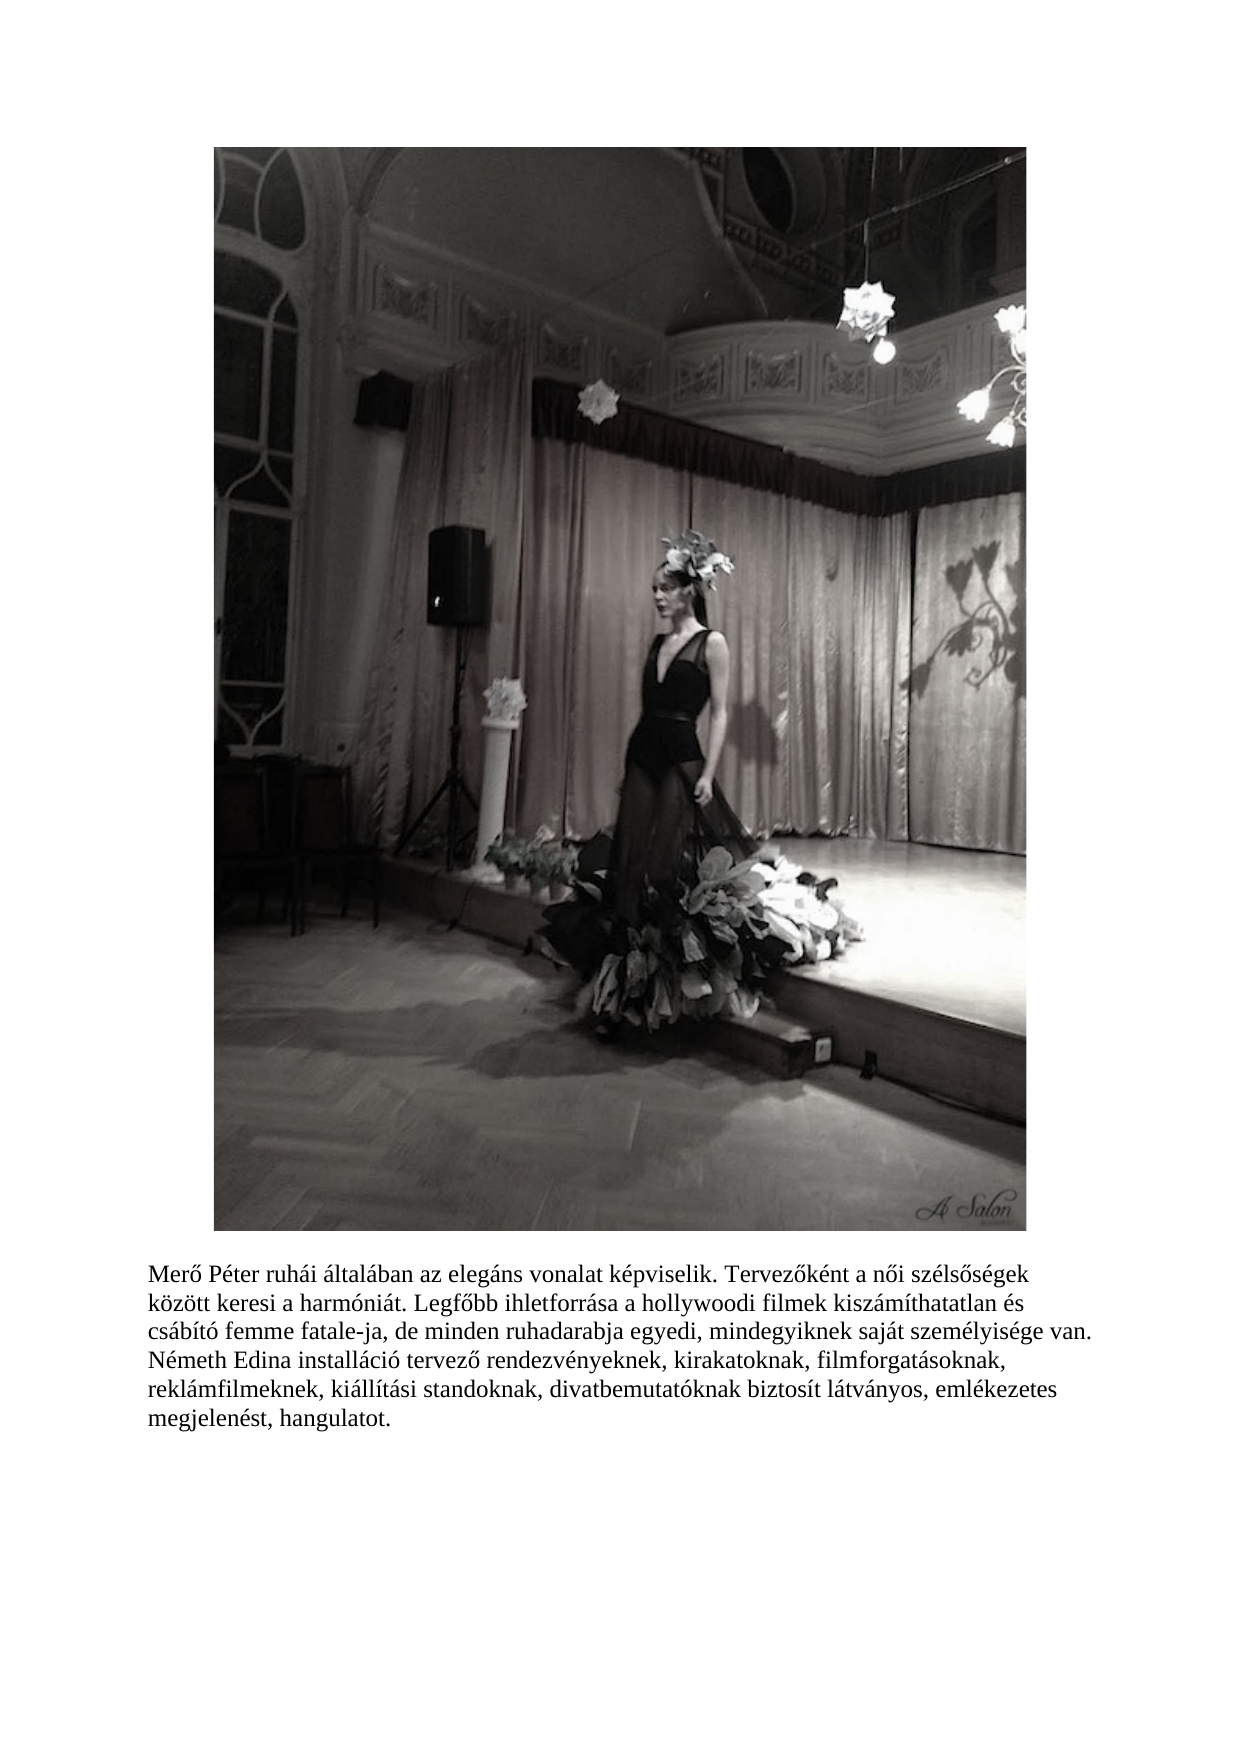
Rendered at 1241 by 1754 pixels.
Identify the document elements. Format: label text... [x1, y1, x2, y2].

text Merő Péter ruhái általában az elegáns vonalat képviselik. Tervezőként a női szélsőségek között keresi a harmóniát. Legfőbb ihletforrása a hollywoodi filmek kiszámíthatatlan és csábító femme fatale-ja, de minden ruhadarabja egyedi, mindegyiknek saját személyisége van. Németh Edina installáció tervező rendezvényeknek, kirakatoknak, filmforgatásoknak, reklámfilmeknek, kiállítási standoknak, divatbemutatóknak biztosít látványos, emlékezetes megjelenést, hangulatot. [148, 1230, 1093, 1431]
picture [213, 147, 1027, 1231]
